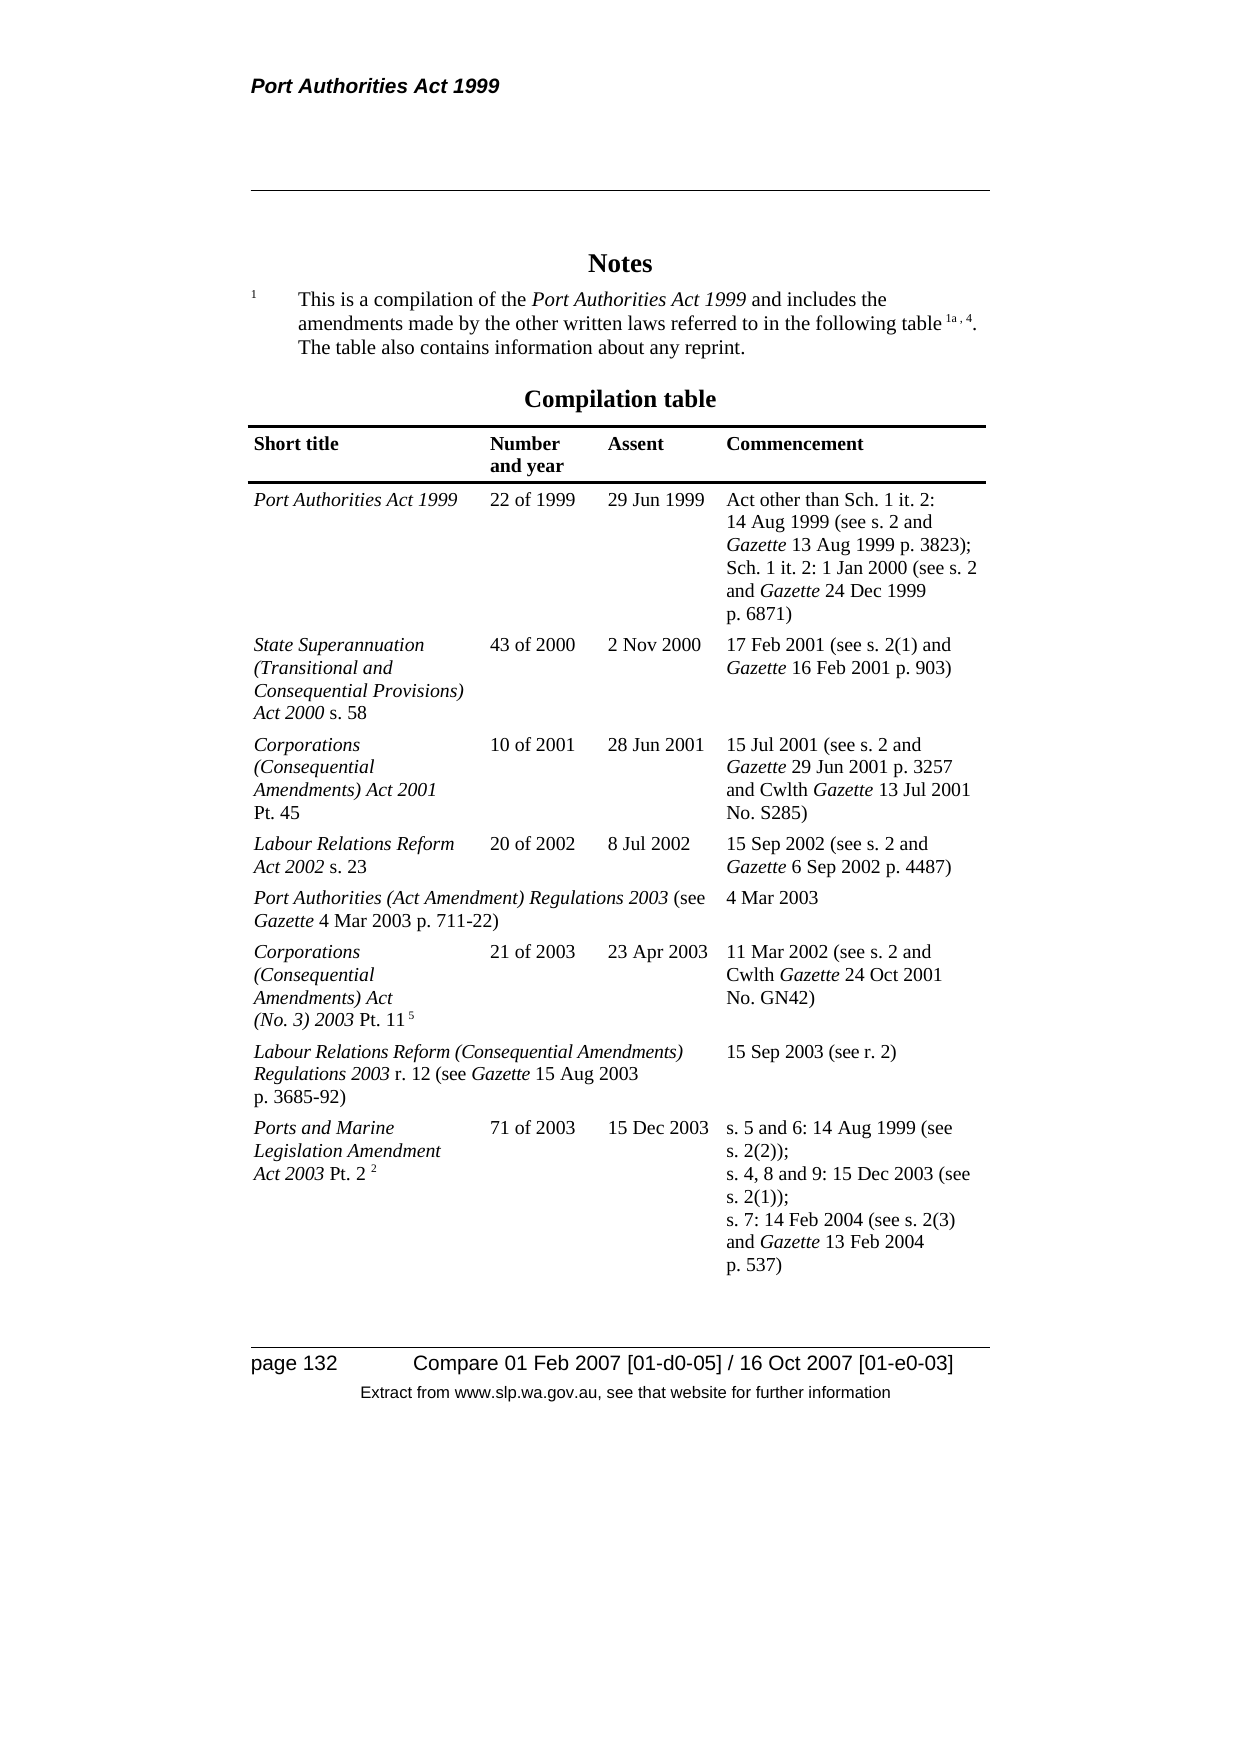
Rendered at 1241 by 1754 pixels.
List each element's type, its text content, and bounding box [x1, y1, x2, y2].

table_cell 22 of 1999 [484, 484, 602, 629]
table_header Commencement [720, 428, 986, 481]
table_cell 11 Mar 2002 (see s. 2 and Cwlth Gazette 24 Oct 2001 No. GN42) [720, 936, 986, 1035]
table_cell 15 Sep 2002 (see s. 2 and Gazette 6 Sep 2002 p. 4487) [720, 828, 986, 882]
text 1 This is a compilation of the Port Authorities Act 1999 and includes the amendments made by the other written laws referred to in the following table 1a , 4. The table also contains information about any reprint. [251, 287, 990, 359]
table_cell Port Authorities (Act Amendment) Regulations 2003 (see Gazette 4 Mar 2003 p. 711-22) [248, 882, 720, 936]
table_header Number and year [484, 428, 602, 481]
table_cell 15 Dec 2003 [602, 1112, 720, 1280]
table_header Assent [602, 428, 720, 481]
table_cell Act other than Sch. 1 it. 2: 14 Aug 1999 (see s. 2 and Gazette 13 Aug 1999 p. 3823); Sch. 1 it. 2: 1 Jan 2000 (see s. 2 and Gazette 24 Dec 1999 p. 6871) [720, 484, 986, 629]
table_cell Labour Relations Reform (Consequential Amendments) Regulations 2003 r. 12 (see Gazette 15 Aug 2003 p. 3685-92) [248, 1035, 720, 1112]
table_cell 71 of 2003 [484, 1112, 602, 1280]
table_cell 21 of 2003 [484, 936, 602, 1035]
table_cell 23 Apr 2003 [602, 936, 720, 1035]
table_cell 28 Jun 2001 [602, 728, 720, 828]
table_cell s. 5 and 6: 14 Aug 1999 (see s. 2(2)); s. 4, 8 and 9: 15 Dec 2003 (see s. 2(1)); s. 7: 14 Feb 2004 (see s. 2(3) and Gazette 13 Feb 2004 p. 537) [720, 1112, 986, 1280]
table_cell 20 of 2002 [484, 828, 602, 882]
table_cell 15 Sep 2003 (see r. 2) [720, 1035, 986, 1112]
table_cell Ports and Marine Legislation Amendment Act 2003 Pt. 2 2 [248, 1112, 484, 1280]
table_cell State Superannuation (Transitional and Consequential Provisions) Act 2000 s. 58 [248, 629, 484, 728]
table_cell Corporations (Consequential Amendments) Act (No. 3) 2003 Pt. 11 5 [248, 936, 484, 1035]
table_cell 43 of 2000 [484, 629, 602, 728]
table_cell Corporations (Consequential Amendments) Act 2001 Pt. 45 [248, 728, 484, 828]
table_cell 29 Jun 1999 [602, 484, 720, 629]
table_cell Port Authorities Act 1999 [248, 484, 484, 629]
table_cell 10 of 2001 [484, 728, 602, 828]
table_header Short title [248, 428, 484, 481]
subtitle Compilation table [251, 384, 990, 413]
table_cell 4 Mar 2003 [720, 882, 986, 936]
table_cell 15 Jul 2001 (see s. 2 and Gazette 29 Jun 2001 p. 3257 and Cwlth Gazette 13 Jul 2001 No. S285) [720, 728, 986, 828]
table_cell 2 Nov 2000 [602, 629, 720, 728]
table_cell Labour Relations Reform Act 2002 s. 23 [248, 828, 484, 882]
table_cell 8 Jul 2002 [602, 828, 720, 882]
subtitle Notes [251, 247, 990, 279]
table_cell 17 Feb 2001 (see s. 2(1) and Gazette 16 Feb 2001 p. 903) [720, 629, 986, 728]
